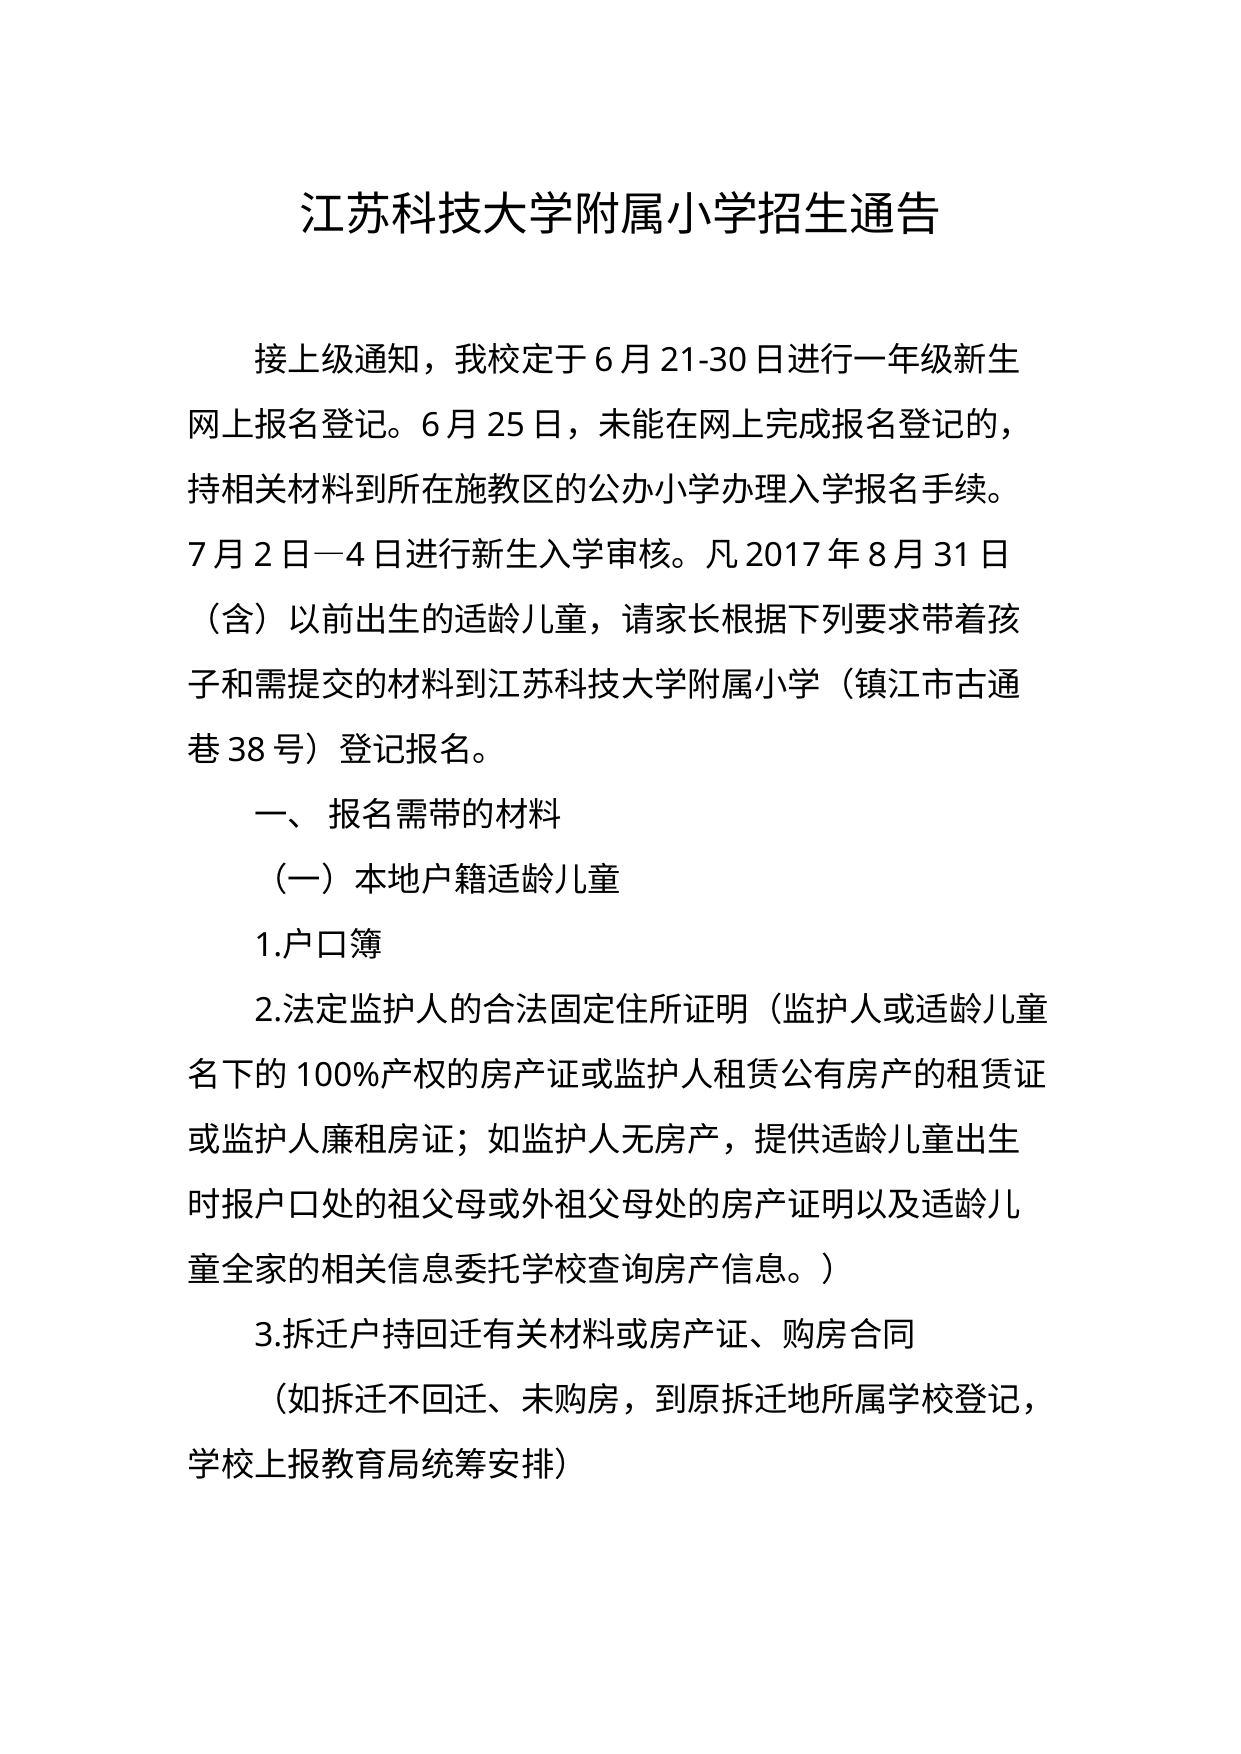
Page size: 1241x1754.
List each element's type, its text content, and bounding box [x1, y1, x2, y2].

text 2.法定监护人的合法固定住所证明（监护人或适龄儿童名下的 100%产权的房产证或监护人租赁公有房产的租赁证或监护人廉租房证；如监护人无房产，提供适龄儿童出生时报户口处的祖父母或外祖父母处的房产证明以及适龄儿童全家的相关信息委托学校查询房产信息。） [187, 974, 1053, 1299]
text 3.拆迁户持回迁有关材料或房产证、购房合同 [187, 1299, 1053, 1364]
text 接上级通知，我校定于6月21-30日进行一年级新生网上报名登记。6月25日，未能在网上完成报名登记的，持相关材料到所在施教区的公办小学办理入学报名手续。 [187, 324, 1053, 519]
text （如拆迁不回迁、未购房，到原拆迁地所属学校登记，学校上报教育局统筹安排） [187, 1364, 1053, 1494]
text 一、 报名需带的材料 [187, 779, 1053, 844]
text 1.户口簿 [187, 909, 1053, 974]
text 江苏科技大学附属小学招生通告 [187, 162, 1053, 259]
text （一）本地户籍适龄儿童 [187, 844, 1053, 909]
text 7月2日—4日进行新生入学审核。凡2017年8月31日（含）以前出生的适龄儿童，请家长根据下列要求带着孩子和需提交的材料到江苏科技大学附属小学（镇江市古通巷38号）登记报名。 [187, 519, 1053, 779]
